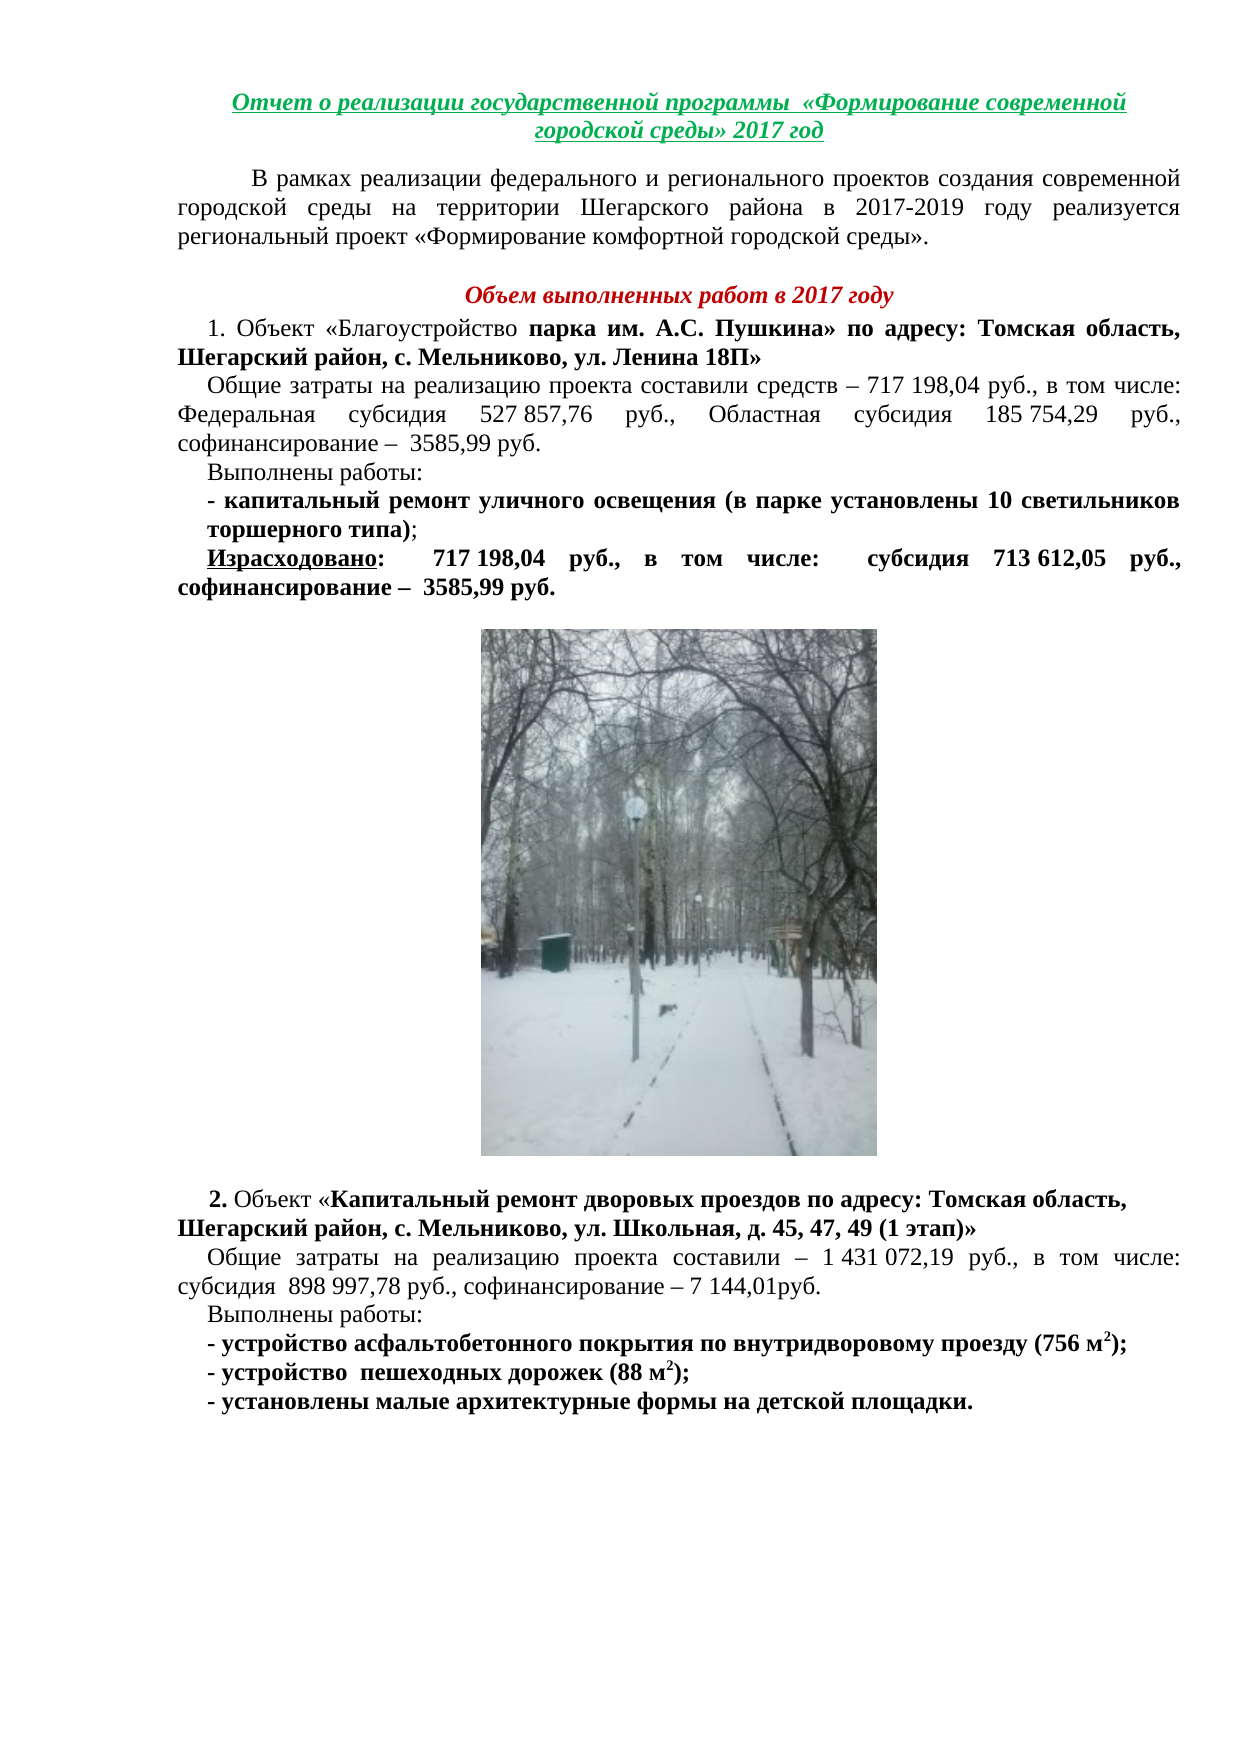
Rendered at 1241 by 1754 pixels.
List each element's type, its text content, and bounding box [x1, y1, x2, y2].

text - устройство пешеходных дорожек (88 м2); [207, 1357, 1181, 1386]
text Общие затраты на реализацию проекта составили средств – 717 198,04 руб., в том числе: Федеральная субсидия 527 857,76 руб., Областная субсидия 185 754,29 руб., софинансирование – 3585,99 руб. [177, 370, 1181, 457]
text Объем выполненных работ в 2017 году [177, 280, 1181, 309]
text В рамках реализации федерального и регионального проектов создания современной городской среды на территории Шегарского района в 2017-2019 году реализуется региональный проект «Формирование комфортной городской среды». [177, 163, 1181, 250]
text Выполнены работы: [177, 1299, 1181, 1328]
text Отчет о реализации государственной программы «Формирование современной городской среды» 2017 год [177, 87, 1181, 144]
text 1. Объект «Благоустройство парка им. А.С. Пушкина» по адресу: Томская область, Шегарский район, с. Мельниково, ул. Ленина 18П» [177, 313, 1181, 370]
text - капитальный ремонт уличного освещения (в парке установлены 10 светильников торшерного типа); [207, 485, 1181, 543]
text 2. Объект «Капитальный ремонт дворовых проездов по адресу: Томская область, Шегарский район, с. Мельниково, ул. Школьная, д. 45, 47, 49 (1 этап)» [177, 1184, 1181, 1242]
text Израсходовано: 717 198,04 руб., в том числе: субсидия 713 612,05 руб., софинансирование – 3585,99 руб. [177, 543, 1181, 600]
text - установлены малые архитектурные формы на детской площадки. [207, 1386, 1181, 1414]
text - устройство асфальтобетонного покрытия по внутридворовому проезду (756 м2); [177, 1328, 1181, 1357]
text Общие затраты на реализацию проекта составили – 1 431 072,19 руб., в том числе: субсидия 898 997,78 руб., софинансирование – 7 144,01руб. [177, 1242, 1181, 1299]
picture [481, 629, 877, 1156]
text Выполнены работы: [177, 457, 1181, 485]
